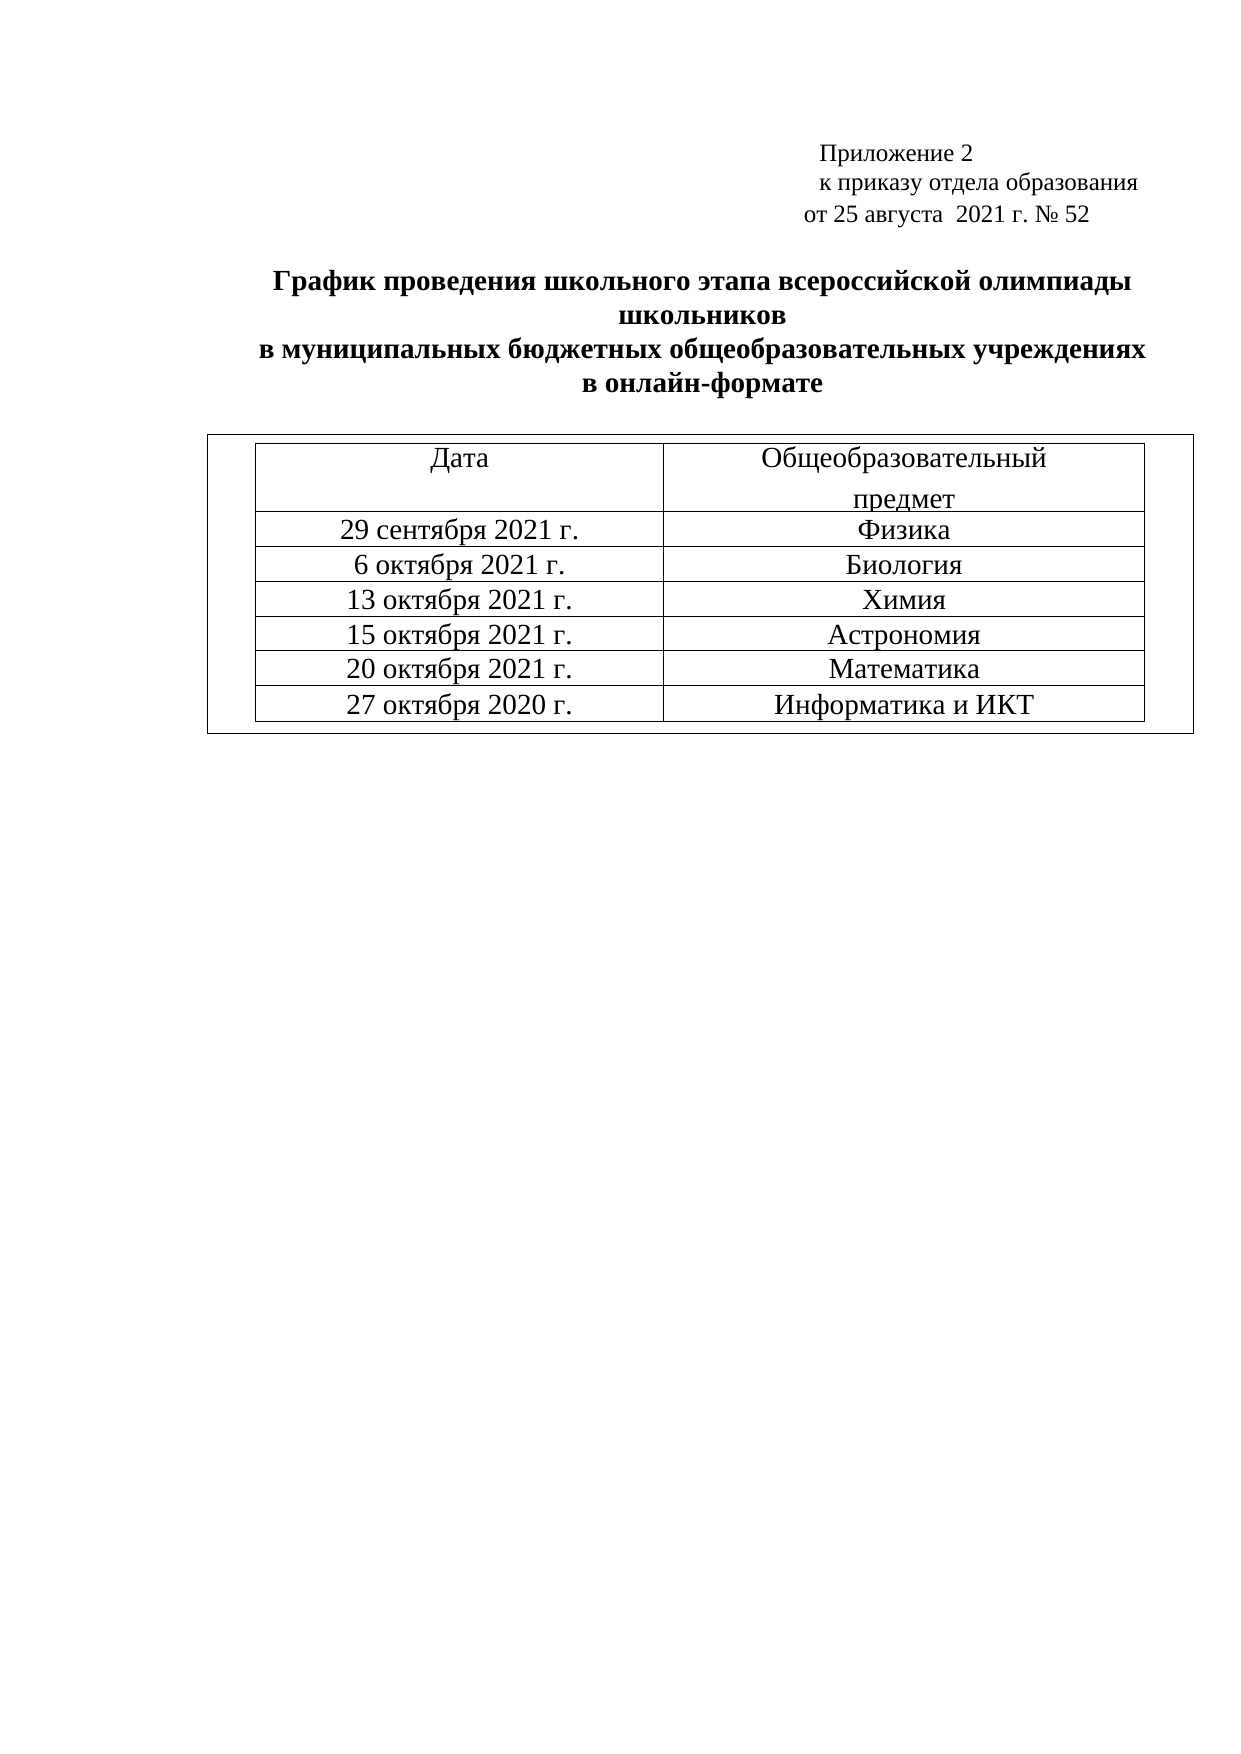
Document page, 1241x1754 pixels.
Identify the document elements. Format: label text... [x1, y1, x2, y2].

text График проведения школьного этапа всероссийской олимпиады школьников в муниципальных бюджетных общеобразовательных учреждениях [211, 264, 1194, 366]
table_cell 6 октября 2021 г. [256, 547, 663, 581]
table_cell Химия [664, 582, 1144, 616]
table_cell Биология [664, 547, 1144, 581]
table_header Общеобразовательный предмет [664, 444, 1144, 511]
table_cell 15 октября 2021 г. [256, 617, 663, 650]
table_cell Астрономия [664, 617, 1144, 650]
text от 25 августа 2021 г. № 52 [211, 196, 1194, 230]
table_header Дата [256, 444, 663, 511]
table_cell 27 октября 2020 г. [256, 686, 663, 721]
table_cell Информатика и ИКТ [664, 686, 1144, 721]
text Приложение 2 [207, 138, 1194, 167]
table_cell 13 октября 2021 г. [256, 582, 663, 616]
text к приказу отдела образования [207, 167, 1194, 196]
table_cell 20 октября 2021 г. [256, 651, 663, 684]
text в онлайн-формате [211, 366, 1194, 399]
table_cell Математика [664, 651, 1144, 684]
table_cell Физика [664, 512, 1144, 546]
table_cell 29 сентября 2021 г. [256, 512, 663, 546]
